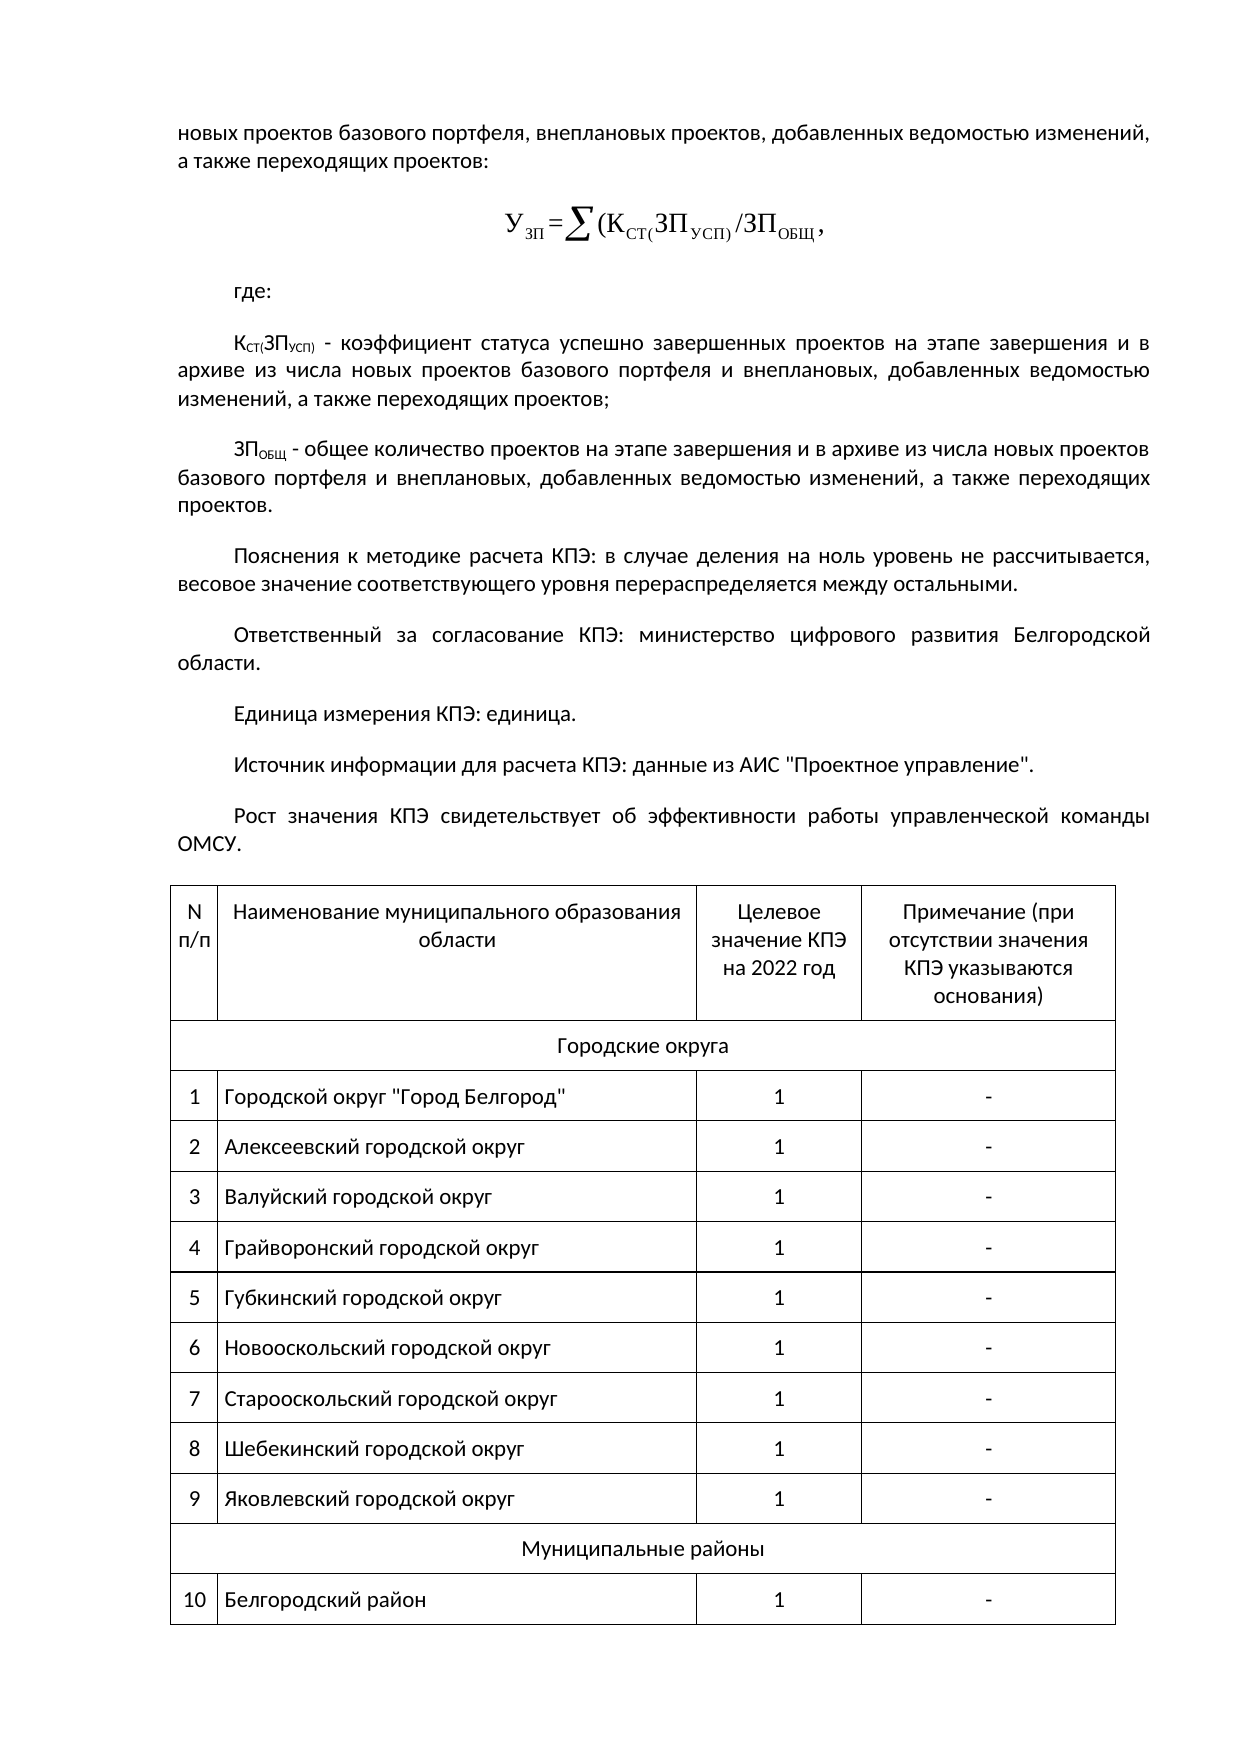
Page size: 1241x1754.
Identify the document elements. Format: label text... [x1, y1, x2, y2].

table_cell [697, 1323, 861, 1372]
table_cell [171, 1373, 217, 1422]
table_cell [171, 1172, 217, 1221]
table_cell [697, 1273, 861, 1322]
text Пояснения к методике расчета КПЭ: в случае деления на ноль уровень не рассчитывается, весовое значение соответствующего уровня перераспределяется между остальными. [177, 542, 1152, 598]
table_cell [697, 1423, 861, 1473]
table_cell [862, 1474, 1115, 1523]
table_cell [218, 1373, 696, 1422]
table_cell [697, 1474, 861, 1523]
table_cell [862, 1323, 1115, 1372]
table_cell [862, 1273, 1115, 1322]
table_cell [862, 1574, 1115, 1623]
text КСТ(ЗПУСП) - коэффициент статуса успешно завершенных проектов на этапе завершения и в архиве из числа новых проектов базового портфеля и внеплановых, добавленных ведомостью изменений, а также переходящих проектов; [177, 328, 1152, 412]
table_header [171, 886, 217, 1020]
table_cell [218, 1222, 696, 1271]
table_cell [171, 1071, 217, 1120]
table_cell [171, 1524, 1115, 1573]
text ЗПОБЩ - общее количество проектов на этапе завершения и в архиве из числа новых проектов базового портфеля и внеплановых, добавленных ведомостью изменений, а также переходящих проектов. [177, 434, 1152, 519]
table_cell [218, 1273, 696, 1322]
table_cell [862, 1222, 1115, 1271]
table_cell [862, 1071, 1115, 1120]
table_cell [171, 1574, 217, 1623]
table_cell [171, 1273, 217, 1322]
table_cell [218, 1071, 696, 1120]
text Источник информации для расчета КПЭ: данные из АИС "Проектное управление". [177, 750, 1152, 778]
text Рост значения КПЭ свидетельствует об эффективности работы управленческой команды ОМСУ. [177, 801, 1152, 857]
text Единица измерения КПЭ: единица. [177, 699, 1152, 727]
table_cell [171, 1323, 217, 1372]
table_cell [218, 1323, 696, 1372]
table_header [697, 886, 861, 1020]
text Ответственный за согласование КПЭ: министерство цифрового развития Белгородской области. [177, 621, 1152, 677]
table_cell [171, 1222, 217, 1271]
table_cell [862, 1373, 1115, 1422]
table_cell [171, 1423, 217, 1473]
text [177, 118, 1152, 174]
text где: [177, 277, 1152, 305]
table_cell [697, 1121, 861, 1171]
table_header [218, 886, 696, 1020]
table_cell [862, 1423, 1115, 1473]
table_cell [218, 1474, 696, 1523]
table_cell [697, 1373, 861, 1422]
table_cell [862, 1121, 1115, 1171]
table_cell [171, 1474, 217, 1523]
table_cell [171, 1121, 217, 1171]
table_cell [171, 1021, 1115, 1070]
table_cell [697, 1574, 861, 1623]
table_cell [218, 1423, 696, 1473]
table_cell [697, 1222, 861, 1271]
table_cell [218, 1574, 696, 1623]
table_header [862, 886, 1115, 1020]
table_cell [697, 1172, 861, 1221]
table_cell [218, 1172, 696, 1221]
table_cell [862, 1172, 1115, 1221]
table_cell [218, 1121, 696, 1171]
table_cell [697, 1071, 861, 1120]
